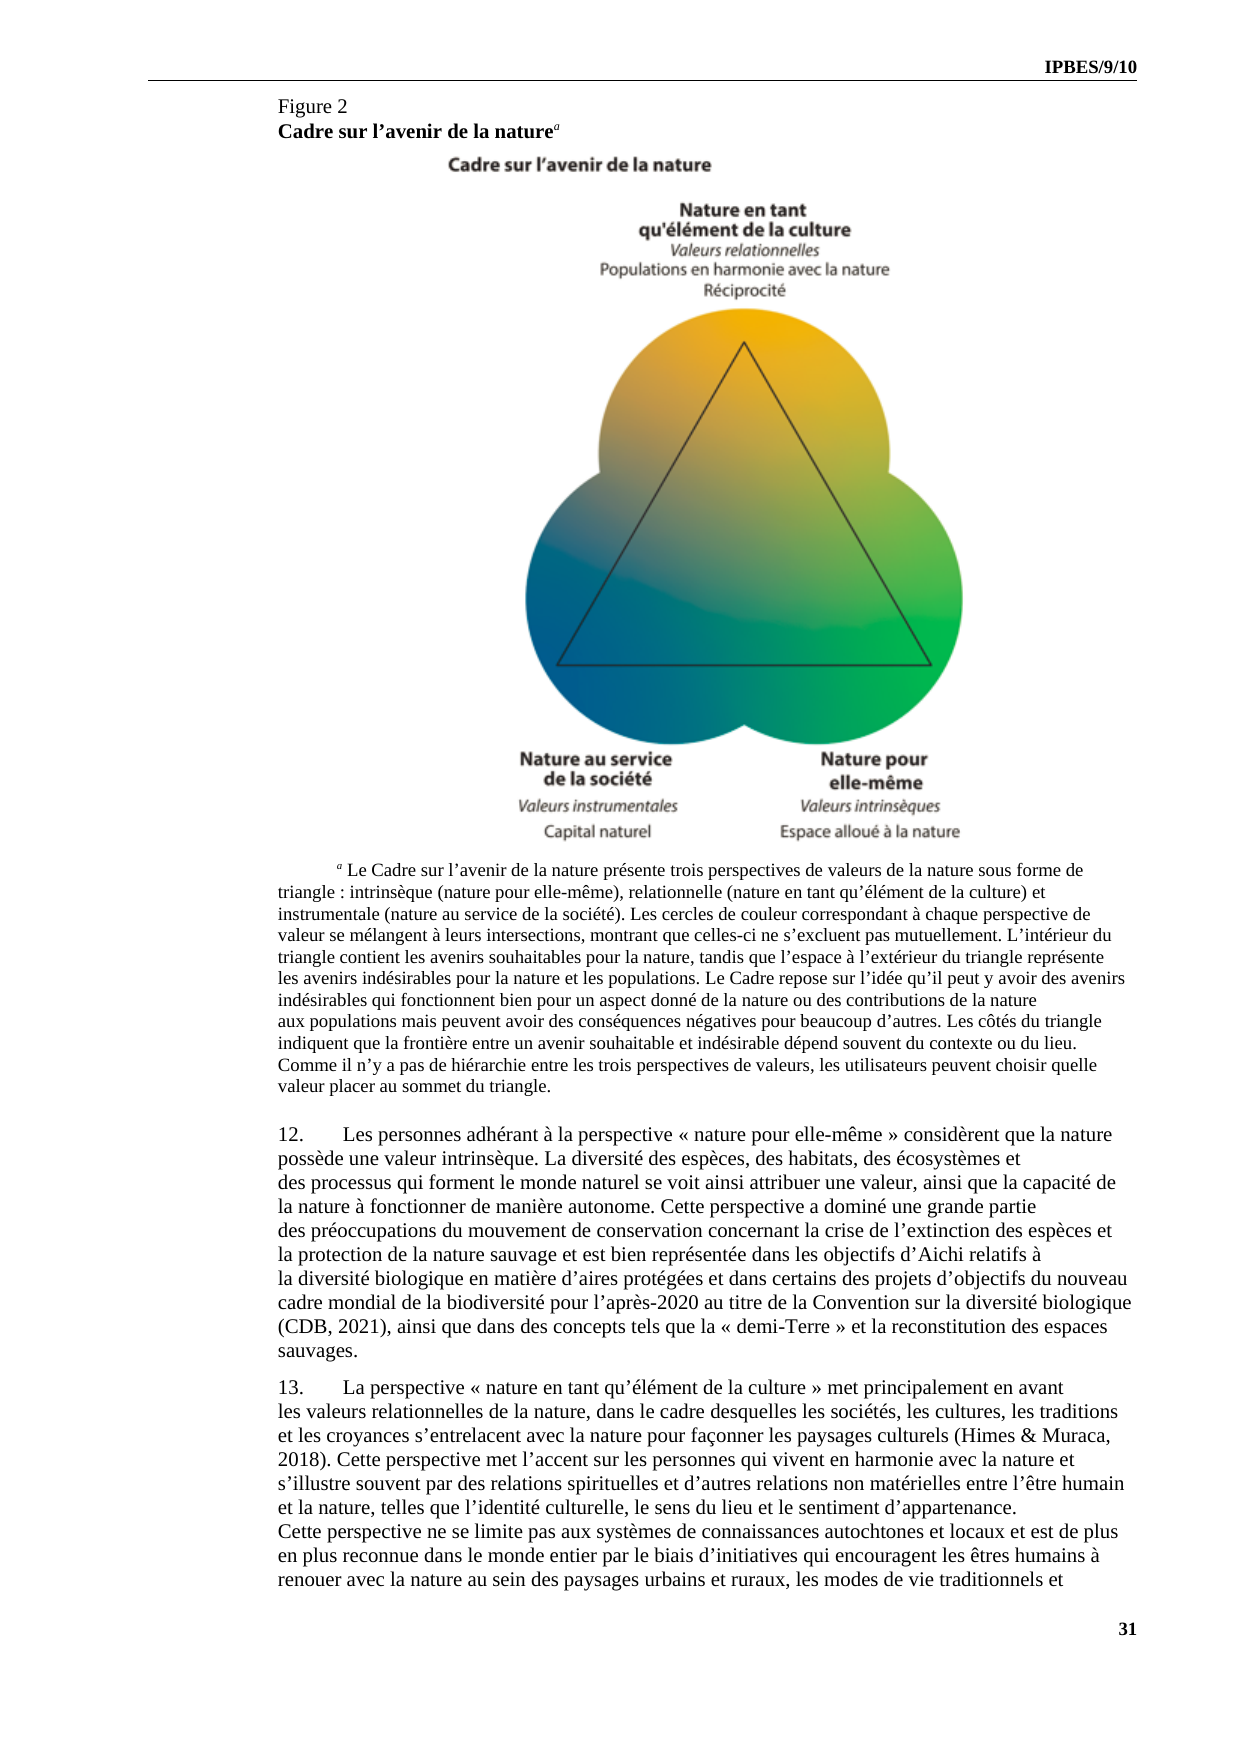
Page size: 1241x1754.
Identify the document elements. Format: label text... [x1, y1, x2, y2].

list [278, 1375, 1137, 1591]
list Les personnes adhérant à la perspective « nature pour elle-même » considèrent que la nature possède une valeur intrinsèque. La diversité des espèces, des habitats, des écosystèmes et des processus qui forment le monde naturel se voit ainsi attribuer une valeur, ainsi que la capacité de la nature à fonctionner de manière autonome. Cette perspective a dominé une grande partie des préoccupations du mouvement de conservation concernant la crise de l’extinction des espèces et la protection de la nature sauvage et est bien représentée dans les objectifs d’Aichi relatifs à la diversité biologique en matière d’aires protégées et dans certains des projets d’objectifs du nouveau cadre mondial de la biodiversité pour l’après-2020 au titre de la Convention sur la diversité biologique (CDB, 2021), ainsi que dans des concepts tels que la « demi-Terre » et la reconstitution des espaces sauvages. [278, 1122, 1137, 1362]
title Figure 2 Cadre sur l’avenir de la naturea [278, 94, 1137, 143]
text a Le Cadre sur l’avenir de la nature présente trois perspectives de valeurs de la nature sous forme de triangle : intrinsèque (nature pour elle-même), relationnelle (nature en tant qu’élément de la culture) et instrumentale (nature au service de la société). Les cercles de couleur correspondant à chaque perspective de valeur se mélangent à leurs intersections, montrant que celles-ci ne s’excluent pas mutuellement. L’intérieur du triangle contient les avenirs souhaitables pour la nature, tandis que l’espace à l’extérieur du triangle représente les avenirs indésirables pour la nature et les populations. Le Cadre repose sur l’idée qu’il peut y avoir des avenirs indésirables qui fonctionnent bien pour un aspect donné de la nature ou des contributions de la nature aux populations mais peuvent avoir des conséquences négatives pour beaucoup d’autres. Les côtés du triangle indiquent que la frontière entre un avenir souhaitable et indésirable dépend souvent du contexte ou du lieu. Comme il n’y a pas de hiérarchie entre les trois perspectives de valeurs, les utilisateurs peuvent choisir quelle valeur placer au sommet du triangle. [278, 859, 1137, 1097]
